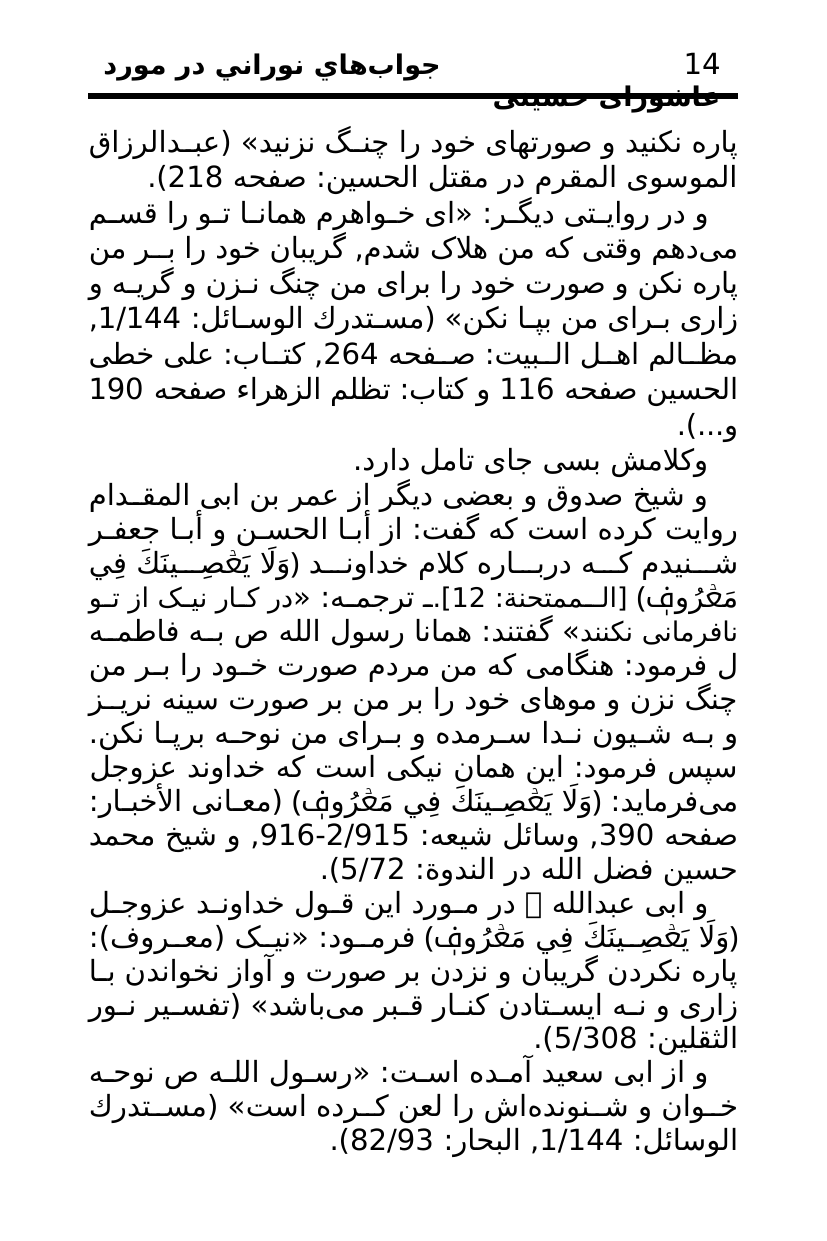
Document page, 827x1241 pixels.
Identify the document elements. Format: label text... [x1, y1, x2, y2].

text و شیخ صدوق و بعضی دیگر از عمر بن ابی المقدام روایت کرده است که گفت: از أبا الحسن و أبا جعفر شنیدم که درباره کلام خداوند ﴿وَلَا يَعۡصِينَكَ فِي مَعۡرُوفٖ﴾ [الـممتحنة: 12]. ترجمه: «در کار نیک از تو نافرمانی نکنند» گفتند: همانا رسول الله ص به فاطمه ل فرمود: هنگامی که من مردم صورت خود را بر من چنگ نزن و موهای خود را بر من بر صورت سینه نریز و به شیون ندا سرمده و برای من نوحه برپا نکن. سپس فرمود: این همان نیکی است که خداوند عزوجل می‌فرماید: ﴿وَلَا يَعۡصِينَكَ فِي مَعۡرُوفٖ﴾ (معانی الأخبار: صفحه 390, وسائل شیعه: 2/915-916, و شیخ محمد حسین فضل الله در الندوة: 5/72). [89, 478, 738, 886]
text و ابی عبدالله در مورد این قول خداوند عزوجل ﴿وَلَا يَعۡصِينَكَ فِي مَعۡرُوفٖ﴾ فرمود: «نیک (معروف): پاره نکردن گریبان و نزدن بر صورت و آواز نخواندن با زاری و نه ایستادن کنار قبر می‌باشد» (تفسیر نور الثقلین: 5/308). [89, 886, 738, 1056]
text وکلامش بسی جای تامل دارد. [89, 443, 738, 477]
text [89, 125, 738, 194]
text و از ابی سعید آمده است: «رسول الله ص نوحه خوان و شنونده‌اش را لعن کرده است» (مستدرك الوسائل: 1/144, البحار: 82/93). [89, 1056, 738, 1158]
text و در روایتی دیگر: «ای خواهرم همانا تو را قسم می‌دهم وقتی که من هلاک شدم, گریبان خود را بر من پاره نکن و صورت خود را برای من چنگ نزن و گریه و زاری برای من بپا نکن» (مستدرك الوسائل: 1/144, مظالم اهل البیت: صفحه 264, کتاب: علی خطی الحسین صفحه 116 و کتاب: تظلم الزهراء صفحه 190 و...). [89, 196, 738, 442]
